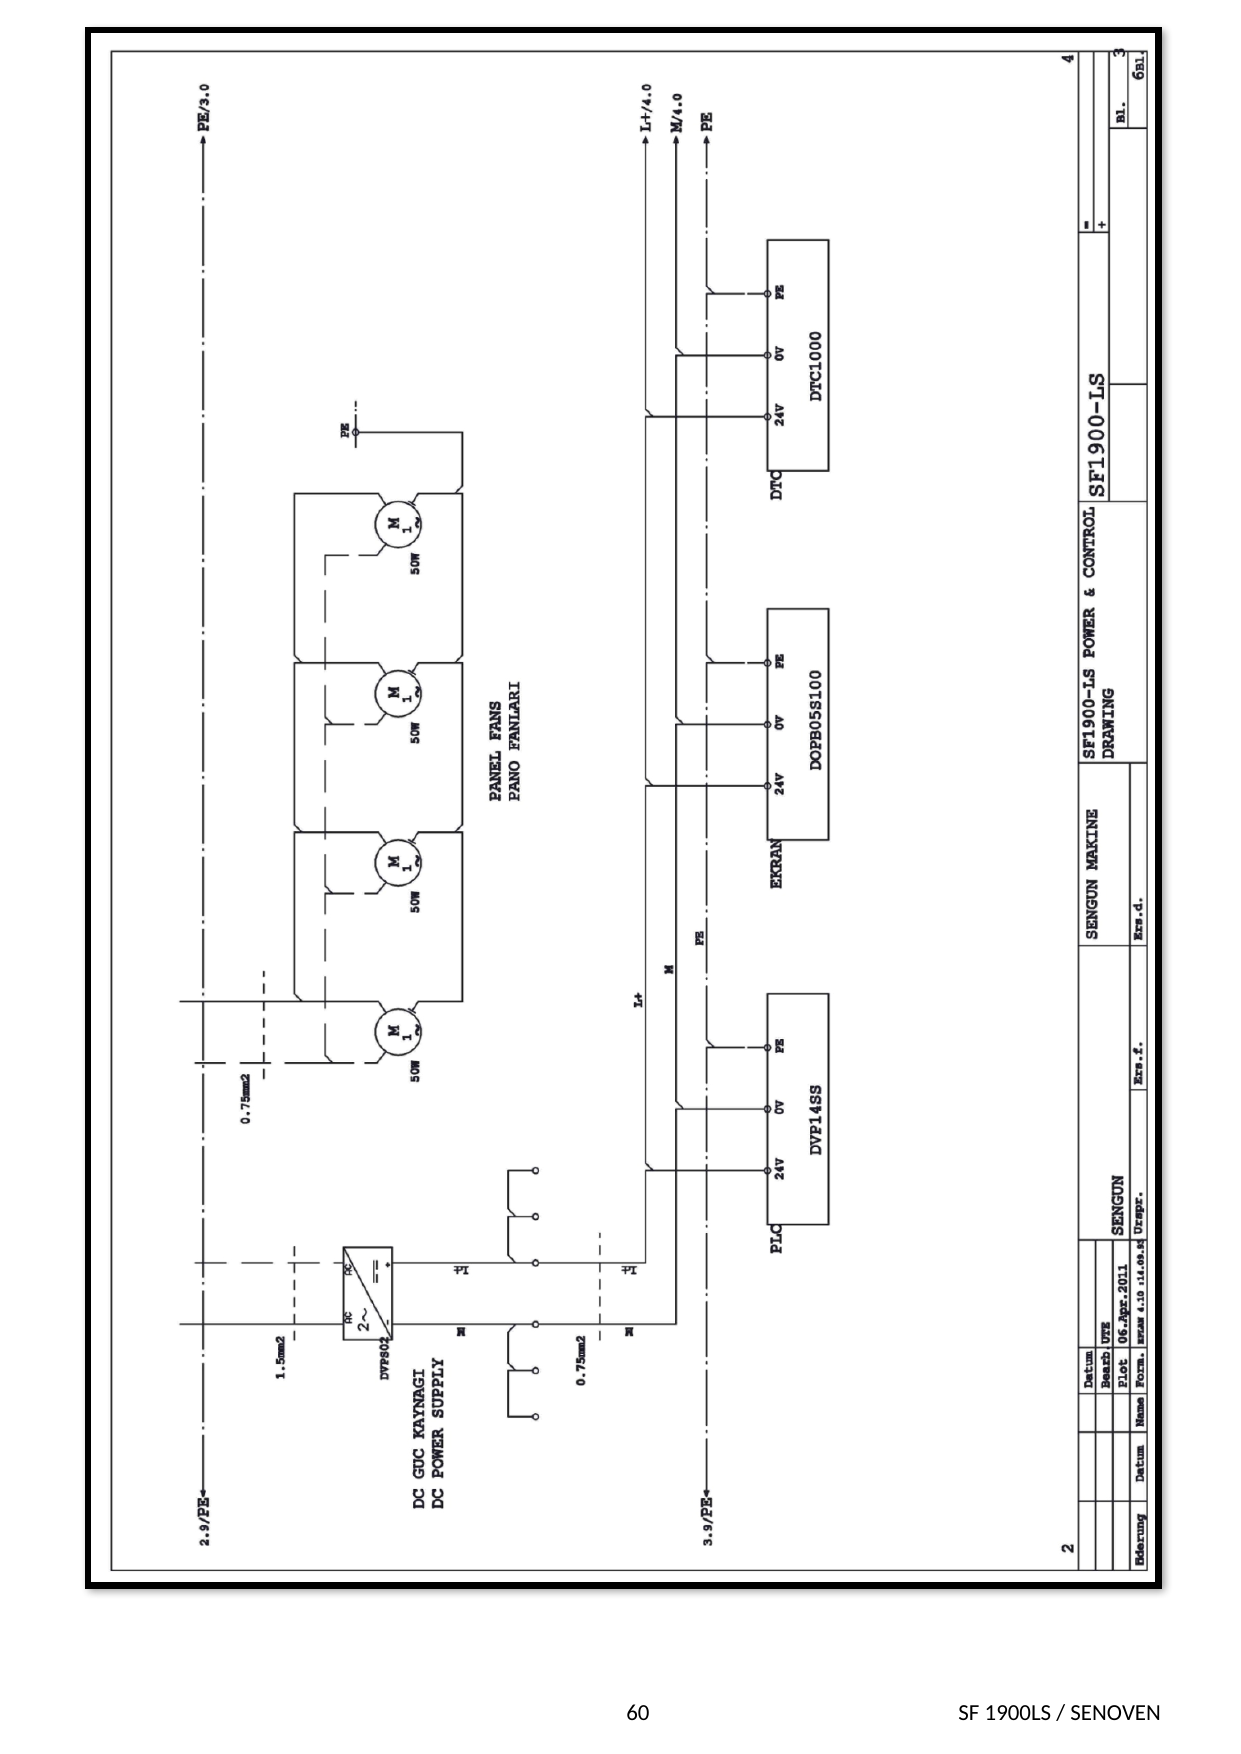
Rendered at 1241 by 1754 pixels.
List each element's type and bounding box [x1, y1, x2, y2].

picture [92, 34, 1155, 1581]
